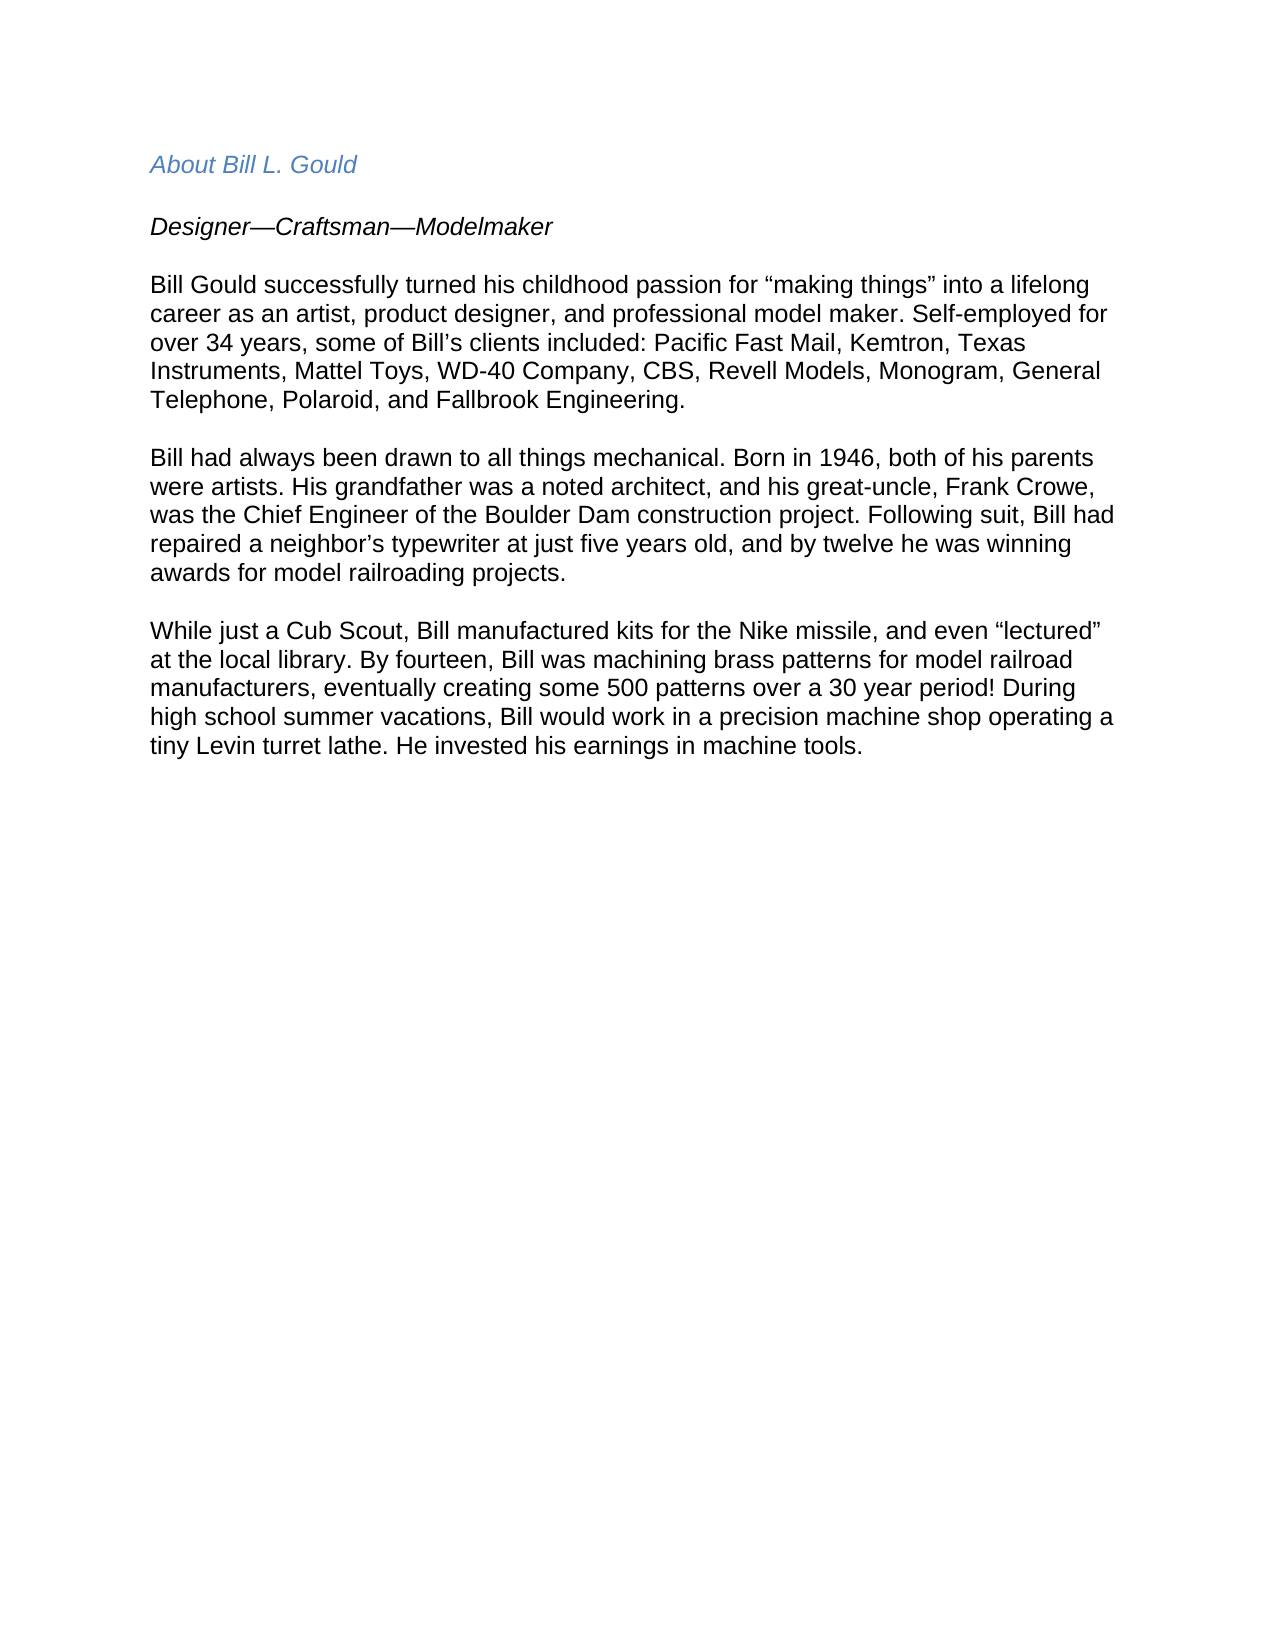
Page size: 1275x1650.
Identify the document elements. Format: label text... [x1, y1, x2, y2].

subtitle About Bill L. Gould [150, 150, 1125, 179]
text Bill Gould successfully turned his childhood passion for “making things” into a lifelong career as an artist, product designer, and professional model maker. Self-employed for over 34 years, some of Bill’s clients included: Pacific Fast Mail, Kemtron, Texas Instruments, Mattel Toys, WD-40 Company, CBS, Revell Models, Monogram, General Telephone, Polaroid, and Fallbrook Engineering. [150, 270, 1125, 414]
text While just a Cub Scout, Bill manufactured kits for the Nike missile, and even “lectured” at the local library. By fourteen, Bill was machining brass patterns for model railroad manufacturers, eventually creating some 500 patterns over a 30 year period! During high school summer vacations, Bill would work in a precision machine shop operating a tiny Levin turret lathe. He invested his earnings in machine tools. [150, 616, 1125, 760]
text Bill had always been drawn to all things mechanical. Born in 1946, both of his parents were artists. His grandfather was a noted architect, and his great-uncle, Frank Crowe, was the Chief Engineer of the Boulder Dam construction project. Following suit, Bill had repaired a neighbor’s typewriter at just five years old, and by twelve he was winning awards for model railroading projects. [150, 443, 1125, 587]
text Designer—Craftsman—Modelmaker [150, 212, 1125, 241]
